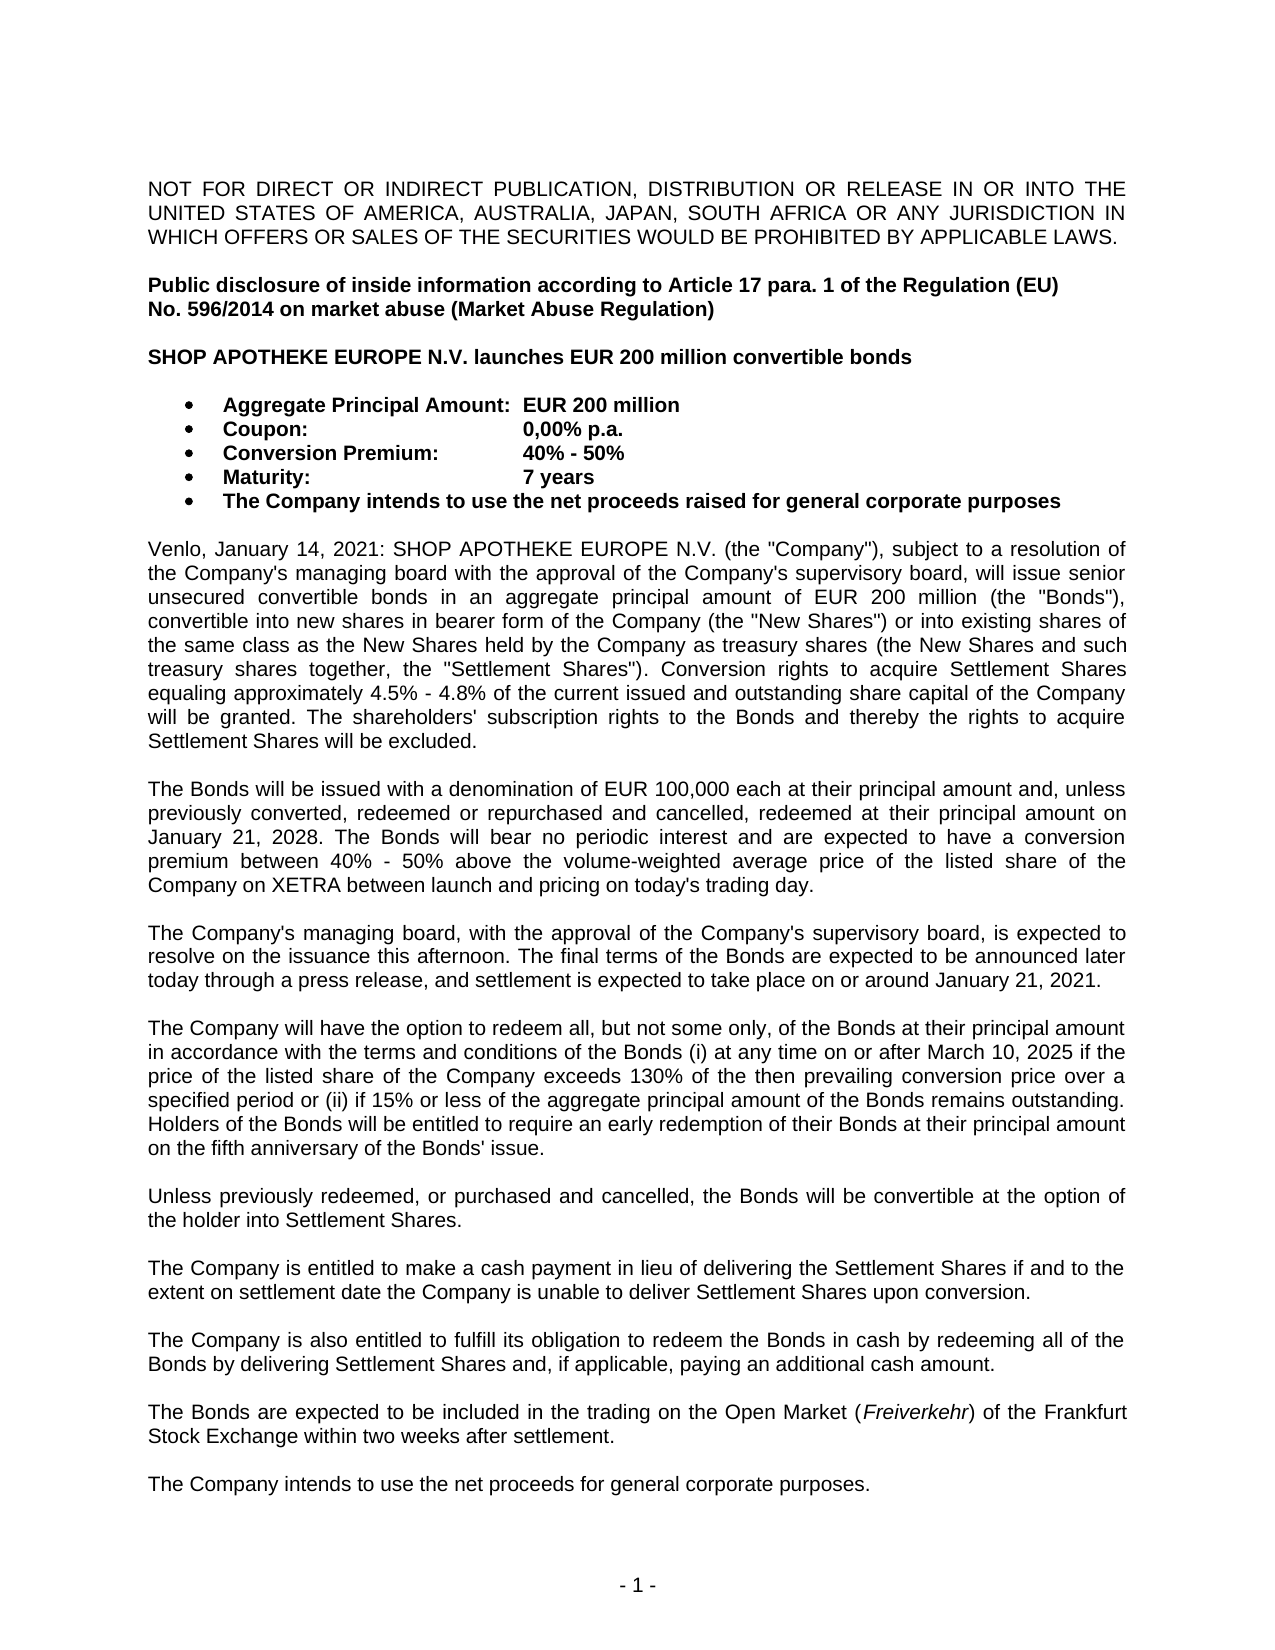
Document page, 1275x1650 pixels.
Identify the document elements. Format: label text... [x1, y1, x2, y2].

list Coupon: 0,00% p.a. [185, 417, 1127, 441]
text The Bonds are expected to be included in the trading on the Open Market (Freiverkehr) of the Frankfurt Stock Exchange within two weeks after settlement. [148, 1399, 1127, 1447]
list Maturity: 7 years [185, 465, 1127, 489]
list Aggregate Principal Amount: EUR 200 million [185, 393, 1127, 417]
list Conversion Premium: 40% - 50% [185, 441, 1127, 465]
text Venlo, January 14, 2021: SHOP APOTHEKE EUROPE N.V. (the "Company"), subject to a resolution of the Company's managing board with the approval of the Company's supervisory board, will issue senior unsecured convertible bonds in an aggregate principal amount of EUR 200 million (the "Bonds"), convertible into new shares in bearer form of the Company (the "New Shares") or into existing shares of the same class as the New Shares held by the Company as treasury shares (the New Shares and such treasury shares together, the "Settlement Shares"). Conversion rights to acquire Settlement Shares equaling approximately 4.5% - 4.8% of the current issued and outstanding share capital of the Company will be granted. The shareholders' subscription rights to the Bonds and thereby the rights to acquire Settlement Shares will be excluded. [148, 537, 1127, 753]
text The Company's managing board, with the approval of the Company's supervisory board, is expected to resolve on the issuance this afternoon. The final terms of the Bonds are expected to be announced later today through a press release, and settlement is expected to take place on or around January 21, 2021. [148, 920, 1127, 992]
text Unless previously redeemed, or purchased and cancelled, the Bonds will be convertible at the option of the holder into Settlement Shares. [148, 1184, 1127, 1232]
text The Bonds will be issued with a denomination of EUR 100,000 each at their principal amount and, unless previously converted, redeemed or repurchased and cancelled, redeemed at their principal amount on January 21, 2028. The Bonds will bear no periodic interest and are expected to have a conversion premium between 40% - 50% above the volume-weighted average price of the listed share of the Company on XETRA between launch and pricing on today's trading day. [148, 777, 1127, 896]
list The Company intends to use the net proceeds raised for general corporate purposes [185, 489, 1127, 513]
text The Company intends to use the net proceeds for general corporate purposes. [148, 1471, 1127, 1495]
text The Company is entitled to make a cash payment in lieu of delivering the Settlement Shares if and to the extent on settlement date the Company is unable to deliver Settlement Shares upon conversion. [148, 1256, 1127, 1304]
text The Company is also entitled to fulfill its obligation to redeem the Bonds in cash by redeeming all of the Bonds by delivering Settlement Shares and, if applicable, paying an additional cash amount. [148, 1328, 1127, 1376]
text Public disclosure of inside information according to Article 17 para. 1 of the Regulation (EU) No. 596/2014 on market abuse (Market Abuse Regulation) [148, 273, 1127, 321]
text The Company will have the option to redeem all, but not some only, of the Bonds at their principal amount in accordance with the terms and conditions of the Bonds (i) at any time on or after March 10, 2025 if the price of the listed share of the Company exceeds 130% of the then prevailing conversion price over a specified period or (ii) if 15% or less of the aggregate principal amount of the Bonds remains outstanding. Holders of the Bonds will be entitled to require an early redemption of their Bonds at their principal amount on the fifth anniversary of the Bonds' issue. [148, 1016, 1127, 1160]
text SHOP APOTHEKE EUROPE N.V. launches EUR 200 million convertible bonds [148, 345, 1127, 369]
text NOT FOR DIRECT OR INDIRECT PUBLICATION, DISTRIBUTION OR RELEASE IN OR INTO THE UNITED STATES OF AMERICA, AUSTRALIA, JAPAN, SOUTH AFRICA OR ANY JURISDICTION IN WHICH OFFERS OR SALES OF THE SECURITIES WOULD BE PROHIBITED BY APPLICABLE LAWS. [148, 177, 1127, 249]
